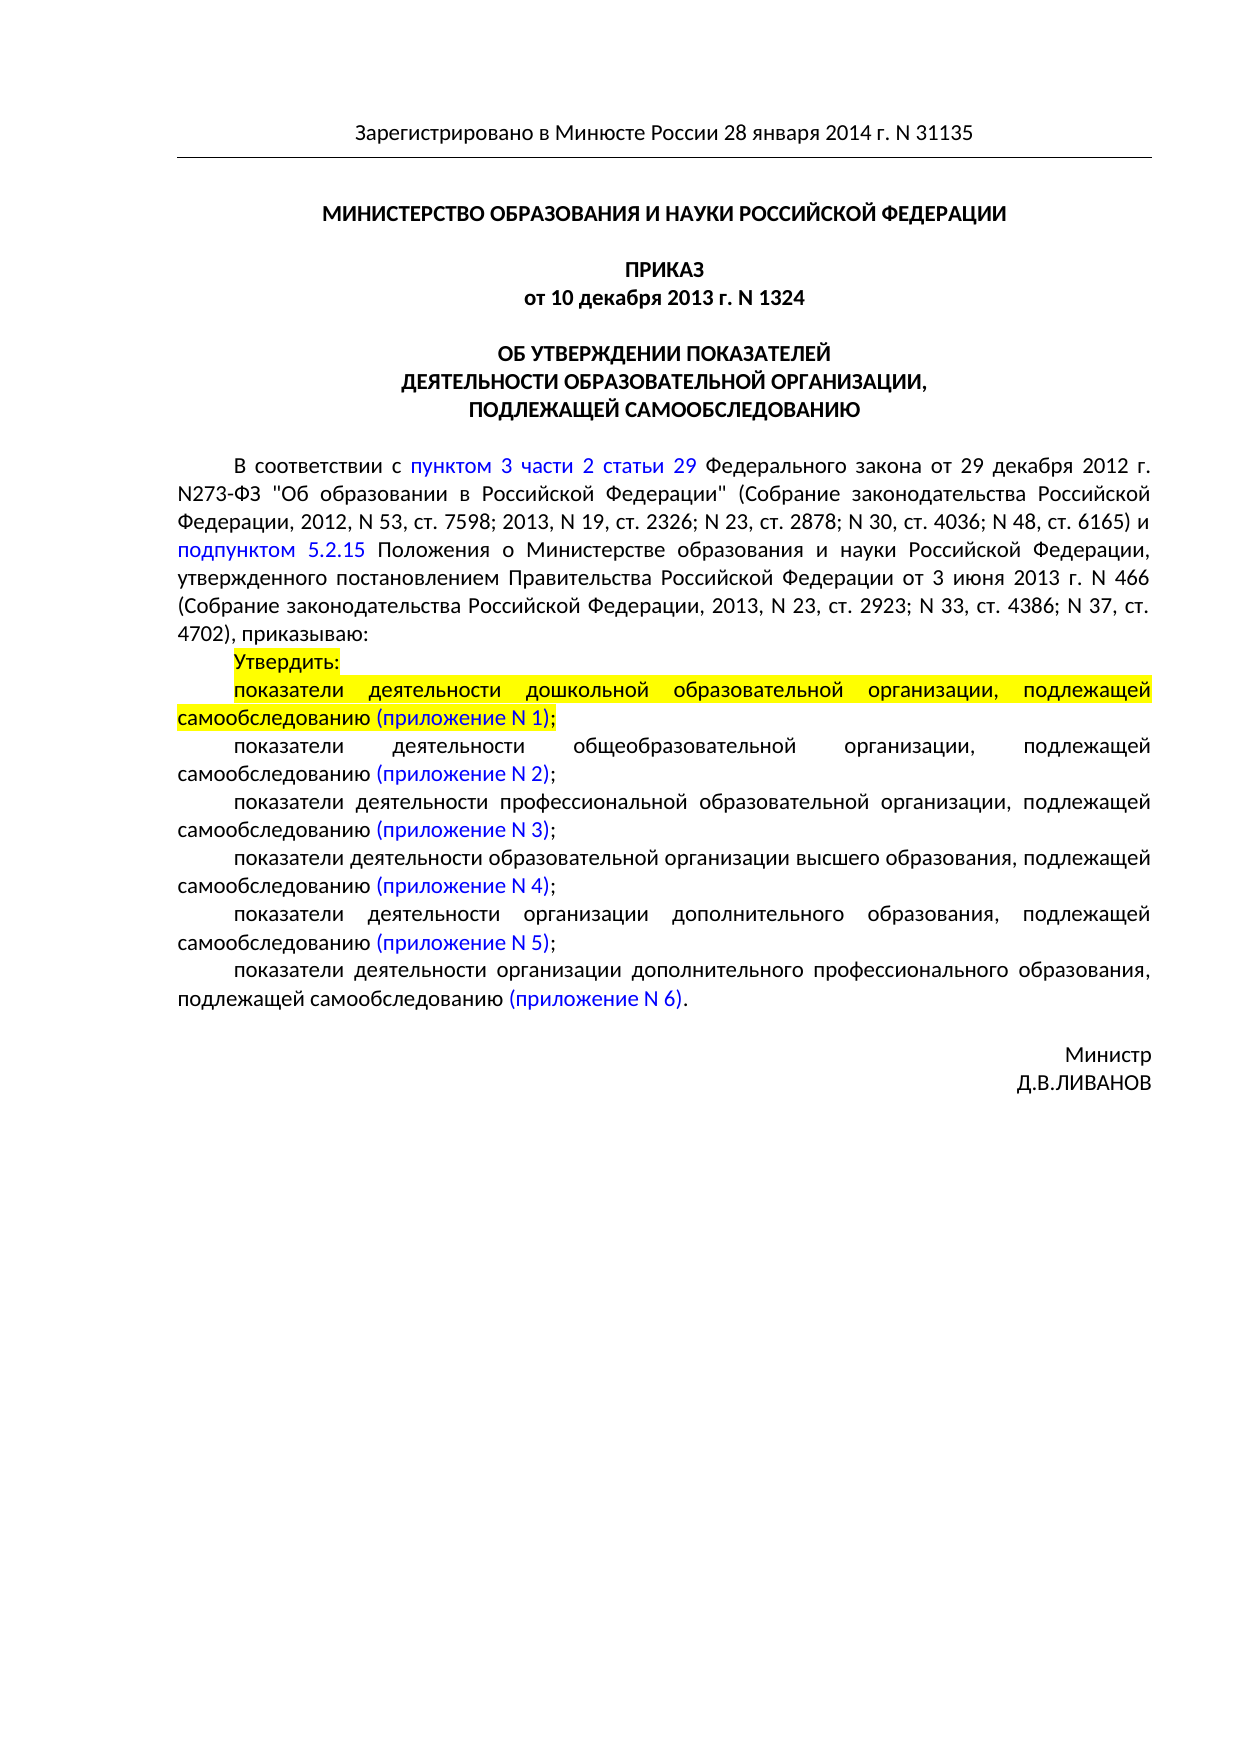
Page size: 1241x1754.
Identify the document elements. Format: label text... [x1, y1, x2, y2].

text от 10 декабря 2013 г. N 1324 [177, 283, 1152, 311]
text Д.В.ЛИВАНОВ [177, 1068, 1152, 1096]
text МИНИСТЕРСТВО ОБРАЗОВАНИЯ И НАУКИ РОССИЙСКОЙ ФЕДЕРАЦИИ [177, 199, 1152, 227]
text показатели деятельности дошкольной образовательной организации, подлежащей самообследованию (приложение N 1); [177, 675, 1152, 731]
text показатели деятельности профессиональной образовательной организации, подлежащей самообследованию (приложение N 3); [177, 787, 1152, 843]
text показатели деятельности общеобразовательной организации, подлежащей самообследованию (приложение N 2); [177, 731, 1152, 787]
text В соответствии с пунктом 3 части 2 статьи 29 Федерального закона от 29 декабря 2012 г. N273-ФЗ "Об образовании в Российской Федерации" (Собрание законодательства Российской Федерации, 2012, N 53, ст. 7598; 2013, N 19, ст. 2326; N 23, ст. 2878; N 30, ст. 4036; N 48, ст. 6165) и подпунктом 5.2.15 Положения о Министерстве образования и науки Российской Федерации, утвержденного постановлением Правительства Российской Федерации от 3 июня 2013 г. N 466 (Собрание законодательства Российской Федерации, 2013, N 23, ст. 2923; N 33, ст. 4386; N 37, ст. 4702), приказываю: [177, 451, 1152, 647]
text Зарегистрировано в Минюсте России 28 января 2014 г. N 31135 [177, 118, 1152, 146]
text показатели деятельности организации дополнительного профессионального образования, подлежащей самообследованию (приложение N 6). [177, 956, 1152, 1012]
text ДЕЯТЕЛЬНОСТИ ОБРАЗОВАТЕЛЬНОЙ ОРГАНИЗАЦИИ, [177, 367, 1152, 395]
text ОБ УТВЕРЖДЕНИИ ПОКАЗАТЕЛЕЙ [177, 339, 1152, 367]
text ПРИКАЗ [177, 255, 1152, 283]
text ПОДЛЕЖАЩЕЙ САМООБСЛЕДОВАНИЮ [177, 395, 1152, 423]
text Утвердить: [177, 647, 1152, 675]
text показатели деятельности организации дополнительного образования, подлежащей самообследованию (приложение N 5); [177, 899, 1152, 956]
text Министр [177, 1040, 1152, 1068]
text показатели деятельности образовательной организации высшего образования, подлежащей самообследованию (приложение N 4); [177, 843, 1152, 899]
